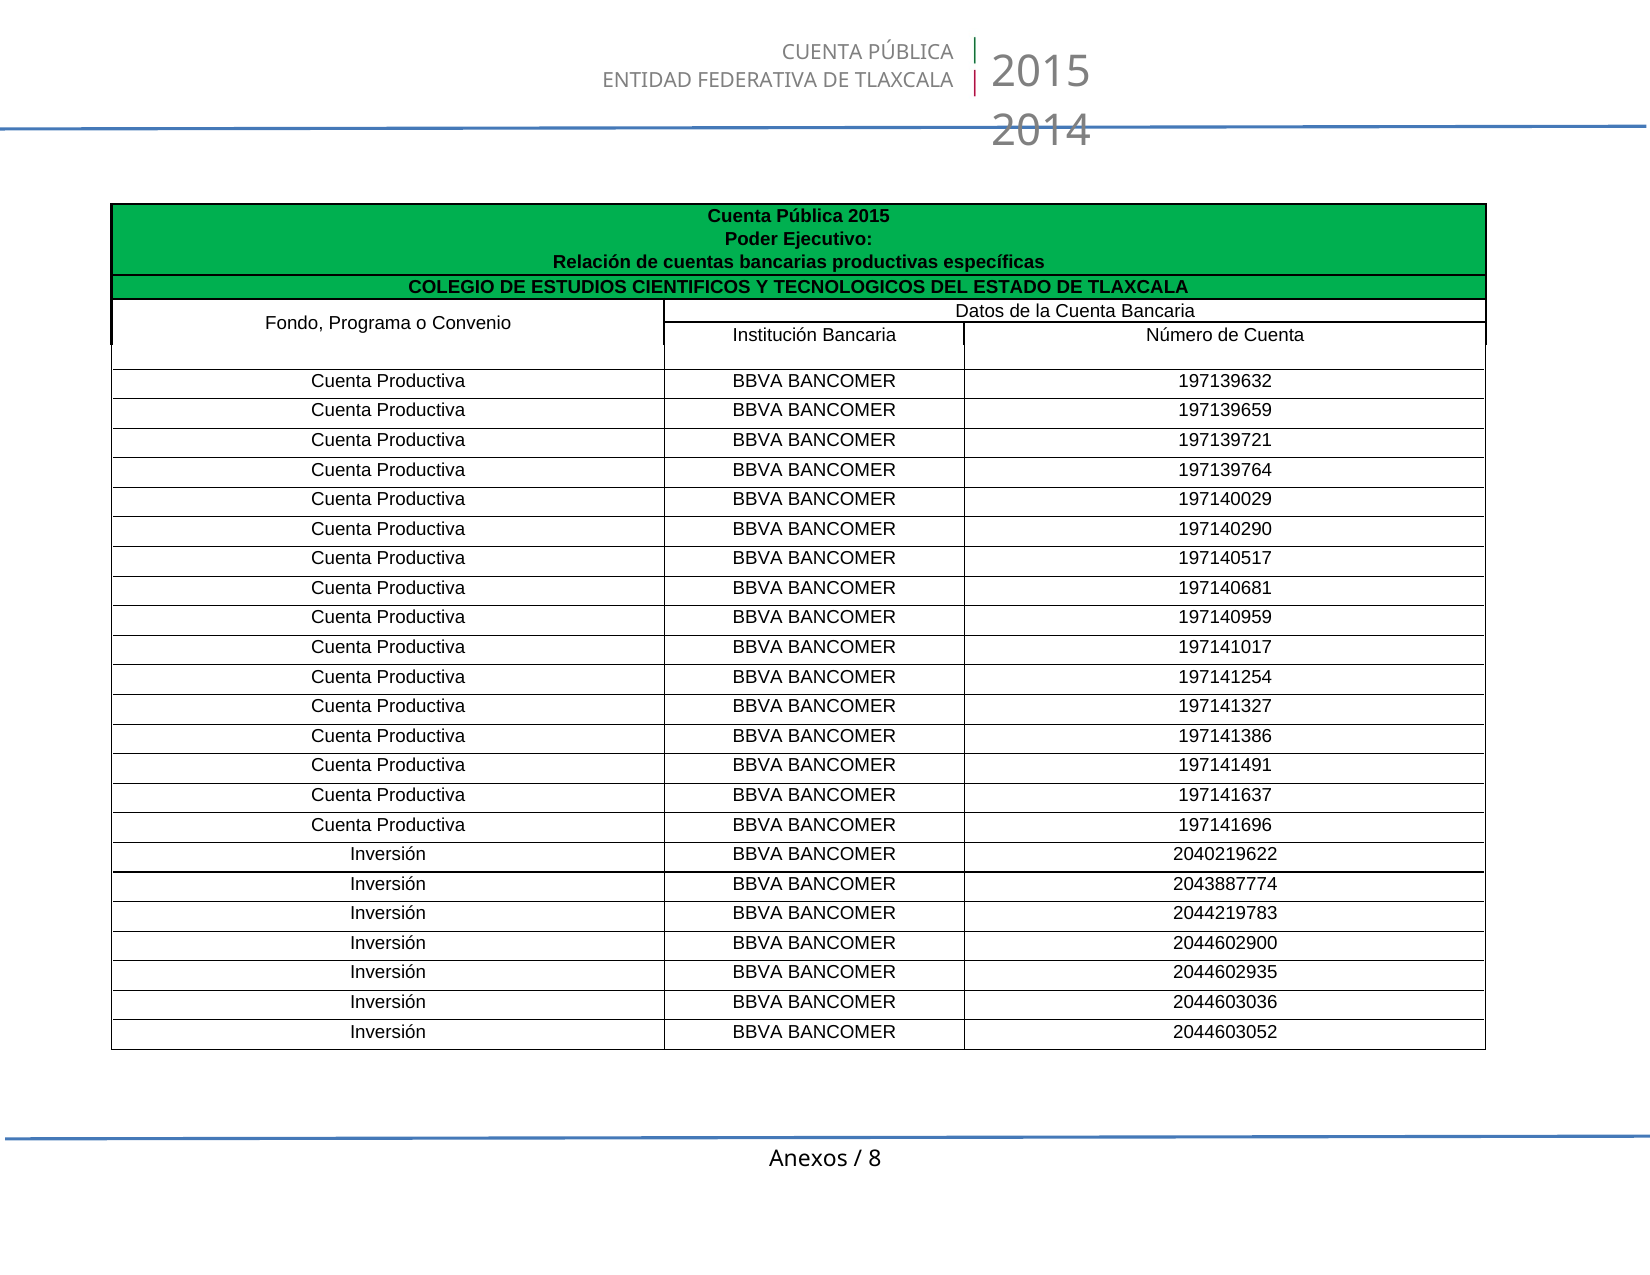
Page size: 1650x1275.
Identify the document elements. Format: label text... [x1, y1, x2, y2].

table_cell Cuenta Productiva [112, 487, 664, 516]
table_cell [112, 345, 664, 368]
table_cell 197141491 [965, 753, 1485, 783]
table_cell 197139659 [965, 398, 1485, 428]
table_cell BBVA BANCOMER [665, 843, 964, 871]
table_cell Institución Bancaria [665, 323, 963, 345]
table_cell BBVA BANCOMER [665, 517, 964, 546]
table_cell Inversión [112, 901, 664, 931]
table_cell BBVA BANCOMER [665, 932, 964, 960]
table_header Cuenta Pública 2015 [113, 205, 1485, 227]
table_cell 2044603052 [965, 1019, 1485, 1049]
table_cell Número de Cuenta [965, 323, 1485, 345]
table_cell BBVA BANCOMER [665, 725, 964, 753]
table_cell BBVA BANCOMER [665, 488, 964, 516]
table_cell Cuenta Productiva [112, 783, 664, 812]
table_cell 197141327 [965, 694, 1485, 723]
table_cell [665, 345, 964, 368]
table_cell Inversión [112, 842, 664, 871]
table_cell Cuenta Productiva [112, 516, 664, 546]
table_cell 197141254 [965, 664, 1485, 694]
table_cell 197141696 [965, 812, 1485, 842]
table_cell Relación de cuentas bancarias productivas específicas [113, 250, 1485, 274]
table_cell BBVA BANCOMER [665, 902, 964, 931]
table_cell BBVA BANCOMER [665, 577, 964, 605]
table_cell Fondo, Programa o Convenio [113, 300, 663, 345]
table_cell Cuenta Productiva [112, 812, 664, 842]
table_cell BBVA BANCOMER [665, 695, 964, 723]
table_cell BBVA BANCOMER [665, 961, 964, 990]
table_cell BBVA BANCOMER [665, 873, 964, 901]
table_cell BBVA BANCOMER [665, 636, 964, 664]
table_cell 2044602900 [965, 931, 1485, 960]
table_cell 197139764 [965, 457, 1485, 487]
table_cell BBVA BANCOMER [665, 754, 964, 783]
table_cell 2040219622 [965, 842, 1485, 871]
table_cell Cuenta Productiva [112, 576, 664, 605]
table_cell BBVA BANCOMER [665, 606, 964, 635]
table_cell Cuenta Productiva [112, 724, 664, 753]
table_cell 2044219783 [965, 901, 1485, 931]
table_cell BBVA BANCOMER [665, 991, 964, 1019]
table_cell 197141017 [965, 635, 1485, 664]
table_cell COLEGIO DE ESTUDIOS CIENTIFICOS Y TECNOLOGICOS DEL ESTADO DE TLAXCALA [113, 276, 1485, 298]
table_cell BBVA BANCOMER [665, 1020, 964, 1049]
table_cell 197140681 [965, 576, 1485, 605]
table_cell 2044603036 [965, 990, 1485, 1019]
table_cell BBVA BANCOMER [665, 547, 964, 576]
table_cell Cuenta Productiva [112, 546, 664, 576]
table_cell Cuenta Productiva [112, 694, 664, 723]
table_cell Cuenta Productiva [112, 428, 664, 457]
table_cell Inversión [112, 931, 664, 960]
table_cell 2044602935 [965, 960, 1485, 990]
table_cell Cuenta Productiva [112, 635, 664, 664]
table_cell 197141637 [965, 783, 1485, 812]
table_cell Cuenta Productiva [112, 753, 664, 783]
table_cell 197140517 [965, 546, 1485, 576]
table_cell Inversión [112, 871, 664, 901]
table_cell Poder Ejecutivo: [113, 227, 1485, 250]
table_cell 197139632 [965, 369, 1485, 398]
table_cell 2043887774 [965, 871, 1485, 901]
table_cell BBVA BANCOMER [665, 813, 964, 842]
table_cell Cuenta Productiva [112, 457, 664, 487]
table_cell Cuenta Productiva [112, 605, 664, 635]
table_cell BBVA BANCOMER [665, 458, 964, 487]
table_cell 197139721 [965, 428, 1485, 457]
table_cell BBVA BANCOMER [665, 429, 964, 457]
table_cell Cuenta Productiva [112, 664, 664, 694]
table_cell Cuenta Productiva [112, 369, 664, 398]
table_cell BBVA BANCOMER [665, 784, 964, 812]
table_cell Cuenta Productiva [112, 398, 664, 428]
picture [968, 28, 985, 99]
table_cell 197140290 [965, 516, 1485, 546]
table_cell Datos de la Cuenta Bancaria [665, 300, 1485, 321]
table_cell BBVA BANCOMER [665, 370, 964, 398]
table_cell BBVA BANCOMER [665, 665, 964, 694]
table_cell Inversión [112, 1019, 664, 1049]
table_cell Inversión [112, 960, 664, 990]
table_cell BBVA BANCOMER [665, 399, 964, 428]
table_cell 197141386 [965, 724, 1485, 753]
table_cell 197140029 [965, 487, 1485, 516]
table_cell Inversión [112, 990, 664, 1019]
table_cell 197140959 [965, 605, 1485, 635]
table_cell [965, 345, 1485, 368]
